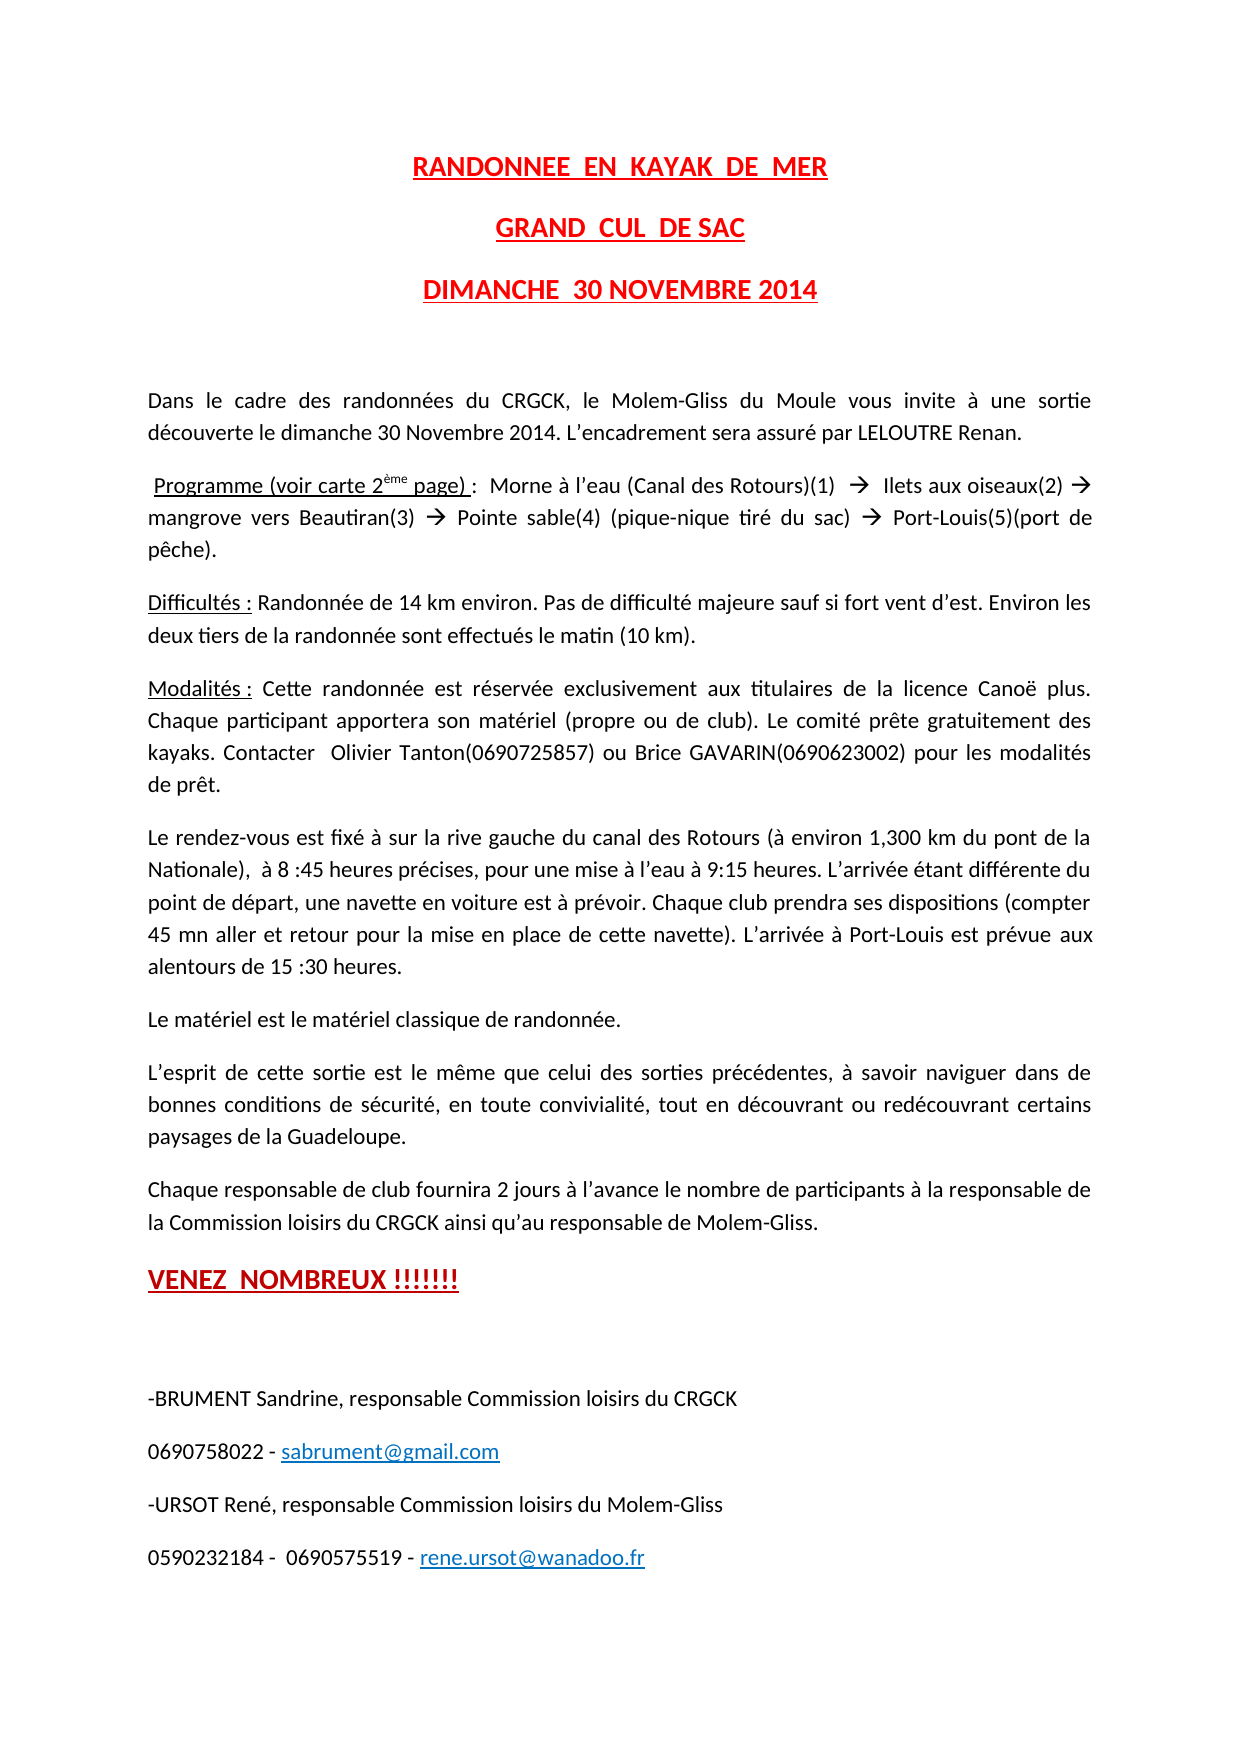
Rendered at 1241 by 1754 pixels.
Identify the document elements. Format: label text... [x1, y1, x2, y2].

text -BRUMENT Sandrine, responsable Commission loisirs du CRGCK [148, 1384, 1093, 1412]
text GRAND CUL DE SAC [148, 209, 1093, 245]
text -URSOT René, responsable Commission loisirs du Molem-Gliss [148, 1490, 1093, 1518]
text DIMANCHE 30 NOVEMBRE 2014 [148, 271, 1093, 307]
text Chaque responsable de club fournira 2 jours à l’avance le nombre de participants à la responsable de la Commission loisirs du CRGCK ainsi qu’au responsable de Molem-Gliss. [148, 1176, 1093, 1236]
text Difficultés : Randonnée de 14 km environ. Pas de difficulté majeure sauf si fort vent d’est. Environ les deux tiers de la randonnée sont effectués le matin (10 km). [148, 588, 1093, 649]
text Modalités : Cette randonnée est réservée exclusivement aux titulaires de la licence Canoë plus. Chaque participant apportera son matériel (propre ou de club). Le comité prête gratuitement des kayaks. Contacter Olivier Tanton(0690725857) ou Brice GAVARIN(0690623002) pour les modalités de prêt. [148, 674, 1093, 798]
text VENEZ NOMBREUX !!!!!!! [148, 1261, 1093, 1296]
text Dans le cadre des randonnées du CRGCK, le Molem-Gliss du Moule vous invite à une sortie découverte le dimanche 30 Novembre 2014. L’encadrement sera assuré par LELOUTRE Renan. [148, 386, 1093, 446]
text RANDONNEE EN KAYAK DE MER [148, 148, 1093, 183]
text 0590232184 - 0690575519 - rene.ursot@wanadoo.fr [148, 1543, 1093, 1571]
text Le rendez-vous est fixé à sur la rive gauche du canal des Rotours (à environ 1,300 km du pont de la Nationale), à 8 :45 heures précises, pour une mise à l’eau à 9:15 heures. L’arrivée étant différente du point de départ, une navette en voiture est à prévoir. Chaque club prendra ses dispositions (compter 45 mn aller et retour pour la mise en place de cette navette). L’arrivée à Port-Louis est prévue aux alentours de 15 :30 heures. [148, 823, 1093, 980]
text 0690758022 - sabrument@gmail.com [148, 1437, 1093, 1465]
text Programme (voir carte 2ème page) : Morne à l’eau (Canal des Rotours)(1) Ilets aux oiseaux(2) mangrove vers Beautiran(3) Pointe sable(4) (pique-nique tiré du sac) Port-Louis(5)(port de pêche). [148, 471, 1093, 563]
text Le matériel est le matériel classique de randonnée. [148, 1005, 1093, 1033]
text L’esprit de cette sortie est le même que celui des sorties précédentes, à savoir naviguer dans de bonnes conditions de sécurité, en toute convivialité, tout en découvrant ou redécouvrant certains paysages de la Guadeloupe. [148, 1058, 1093, 1151]
